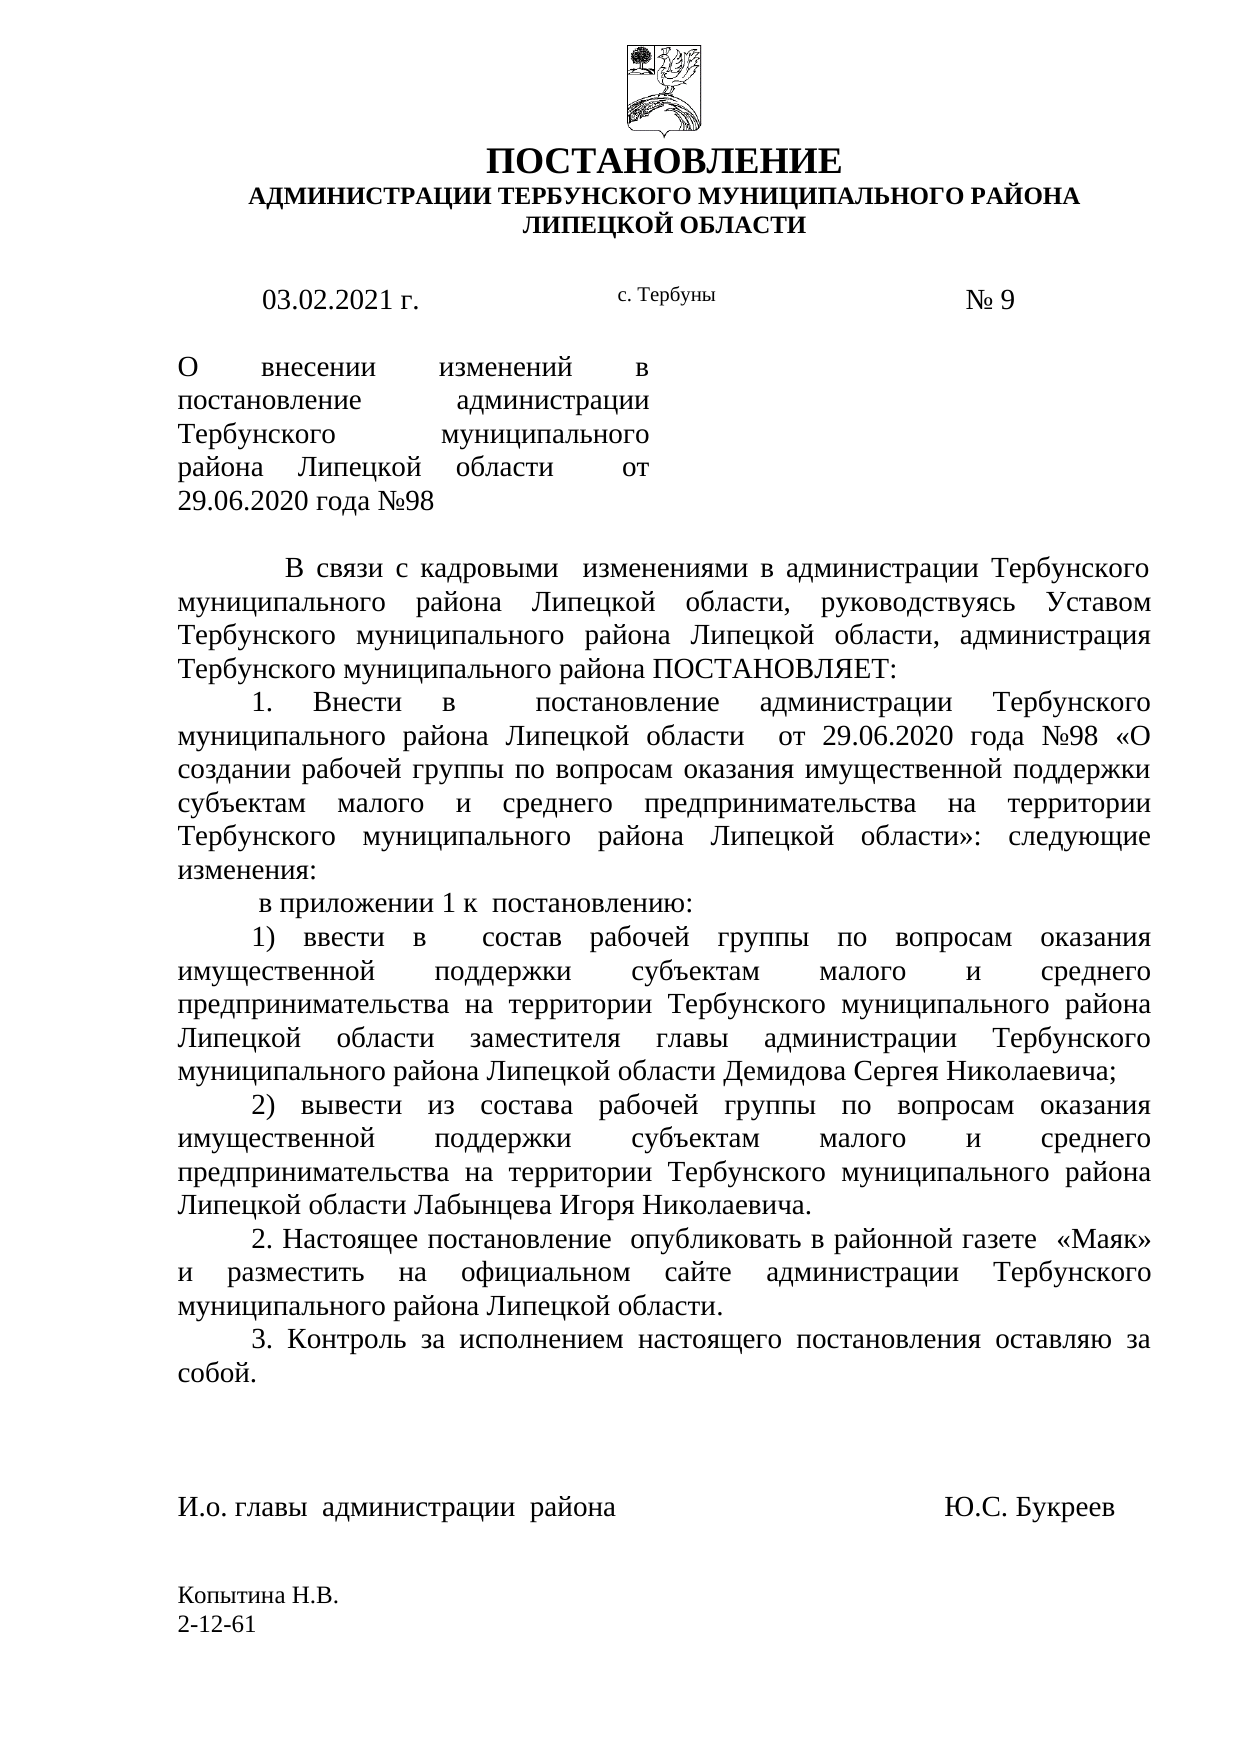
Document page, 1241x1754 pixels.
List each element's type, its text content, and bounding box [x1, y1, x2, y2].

text 1) ввести в состав рабочей группы по вопросам оказания имущественной поддержки субъектам малого и среднего предпринимательства на территории Тербунского муниципального района Липецкой области заместителя главы администрации Тербунского муниципального района Липецкой области Демидова Сергея Николаевича; [177, 919, 1152, 1087]
text 1. Внести в постановление администрации Тербунского муниципального района Липецкой области от 29.06.2020 года №98 «О создании рабочей группы по вопросам оказания имущественной поддержки субъектам малого и среднего предпринимательства на территории Тербунского муниципального района Липецкой области»: следующие изменения: [177, 684, 1152, 886]
text 2) вывести из состава рабочей группы по вопросам оказания имущественной поддержки субъектам малого и среднего предпринимательства на территории Тербунского муниципального района Липецкой области Лабынцева Игоря Николаевича. [177, 1087, 1152, 1221]
table_cell 03.02.2021 г. [177, 282, 504, 315]
picture [627, 44, 702, 139]
table_cell с. Тербуны [504, 282, 829, 315]
text в приложении 1 к постановлению: [177, 886, 1152, 919]
text И.о. главы администрации района Ю.С. Букреев [177, 1489, 1152, 1523]
text 2-12-61 [177, 1609, 1152, 1638]
table_header ПОСТАНОВЛЕНИЕ АДМИНИСТРАЦИИ ТЕРБУНСКОГО МУНИЦИПАЛЬНОГО РАЙОНА ЛИПЕЦКОЙ ОБЛАСТИ [177, 44, 1152, 282]
text Копытина Н.В. [177, 1580, 1152, 1609]
text 2. Настоящее постановление опубликовать в районной газете «Маяк» и разместить на официальном сайте администрации Тербунского муниципального района Липецкой области. [177, 1221, 1152, 1322]
text О внесении изменений в постановление администрации Тербунского муниципального района Липецкой области от 29.06.2020 года №98 [177, 349, 649, 517]
table_cell № 9 [829, 282, 1152, 315]
text В связи с кадровыми изменениями в администрации Тербунского муниципального района Липецкой области, руководствуясь Уставом Тербунского муниципального района Липецкой области, администрация Тербунского муниципального района ПОСТАНОВЛЯЕТ: [177, 550, 1152, 684]
text 3. Контроль за исполнением настоящего постановления оставляю за собой. [177, 1322, 1152, 1389]
